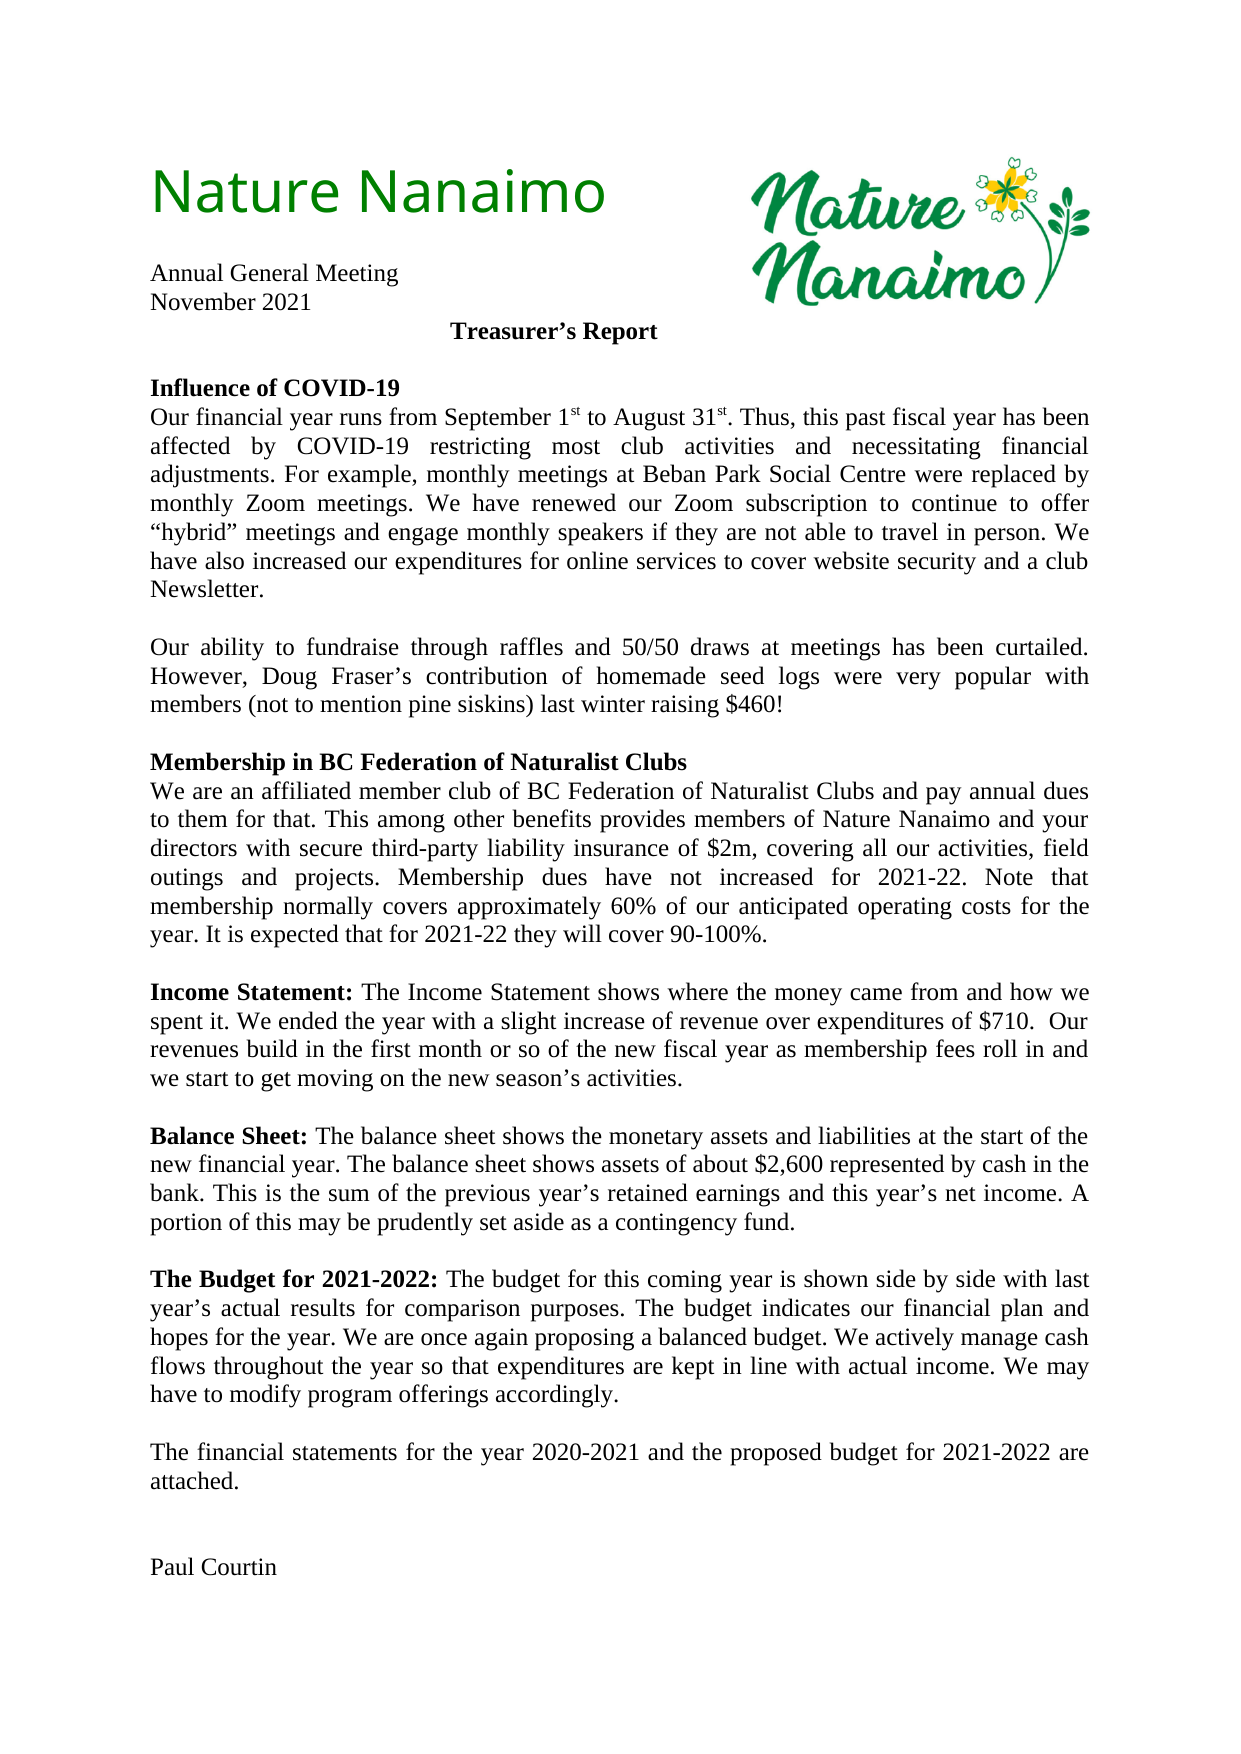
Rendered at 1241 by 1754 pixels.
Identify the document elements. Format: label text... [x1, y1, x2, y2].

text Our ability to fundraise through raffles and 50/50 draws at meetings has been curtailed. However, Doug Fraser’s contribution of homemade seed logs were very popular with members (not to mention pine siskins) last winter raising $460! [150, 632, 1090, 718]
text Influence of COVID-19 [150, 373, 1090, 402]
text Nature Nanaimo [150, 150, 743, 229]
text Paul Courtin [150, 1552, 1090, 1581]
text The Budget for 2021-2022: The budget for this coming year is shown side by side with last year’s actual results for comparison purposes. The budget indicates our financial plan and hopes for the year. We are once again proposing a balanced budget. We actively manage cash flows throughout the year so that expenditures are kept in line with actual income. We may have to modify program offerings accordingly. [150, 1264, 1090, 1408]
text Annual General Meeting [150, 258, 743, 287]
text The financial statements for the year 2020-2021 and the proposed budget for 2021-2022 are attached. [150, 1437, 1090, 1494]
picture [743, 150, 1093, 323]
text Our financial year runs from September 1st to August 31st. Thus, this past fiscal year has been affected by COVID-19 restricting most club activities and necessitating financial adjustments. For example, monthly meetings at Beban Park Social Centre were replaced by monthly Zoom meetings. We have renewed our Zoom subscription to continue to offer “hybrid” meetings and engage monthly speakers if they are not able to travel in person. We have also increased our expenditures for online services to cover website security and a club Newsletter. [150, 402, 1090, 603]
text Membership in BC Federation of Naturalist Clubs [150, 747, 1090, 776]
text Treasurer’s Report [450, 316, 1090, 344]
text Income Statement: The Income Statement shows where the money came from and how we spent it. We ended the year with a slight increase of revenue over expenditures of $710. Our revenues build in the first month or so of the new fiscal year as membership fees roll in and we start to get moving on the new season’s activities. [150, 977, 1090, 1092]
text We are an affiliated member club of BC Federation of Naturalist Clubs and pay annual dues to them for that. This among other benefits provides members of Nature Nanaimo and your directors with secure third-party liability insurance of $2m, covering all our activities, field outings and projects. Membership dues have not increased for 2021-22. Note that membership normally covers approximately 60% of our anticipated operating costs for the year. It is expected that for 2021-22 they will cover 90-100%. [150, 776, 1090, 948]
text November 2021 [150, 287, 743, 316]
text Balance Sheet: The balance sheet shows the monetary assets and liabilities at the start of the new financial year. The balance sheet shows assets of about $2,600 represented by cash in the bank. This is the sum of the previous year’s retained earnings and this year’s net income. A portion of this may be prudently set aside as a contingency fund. [150, 1121, 1090, 1236]
